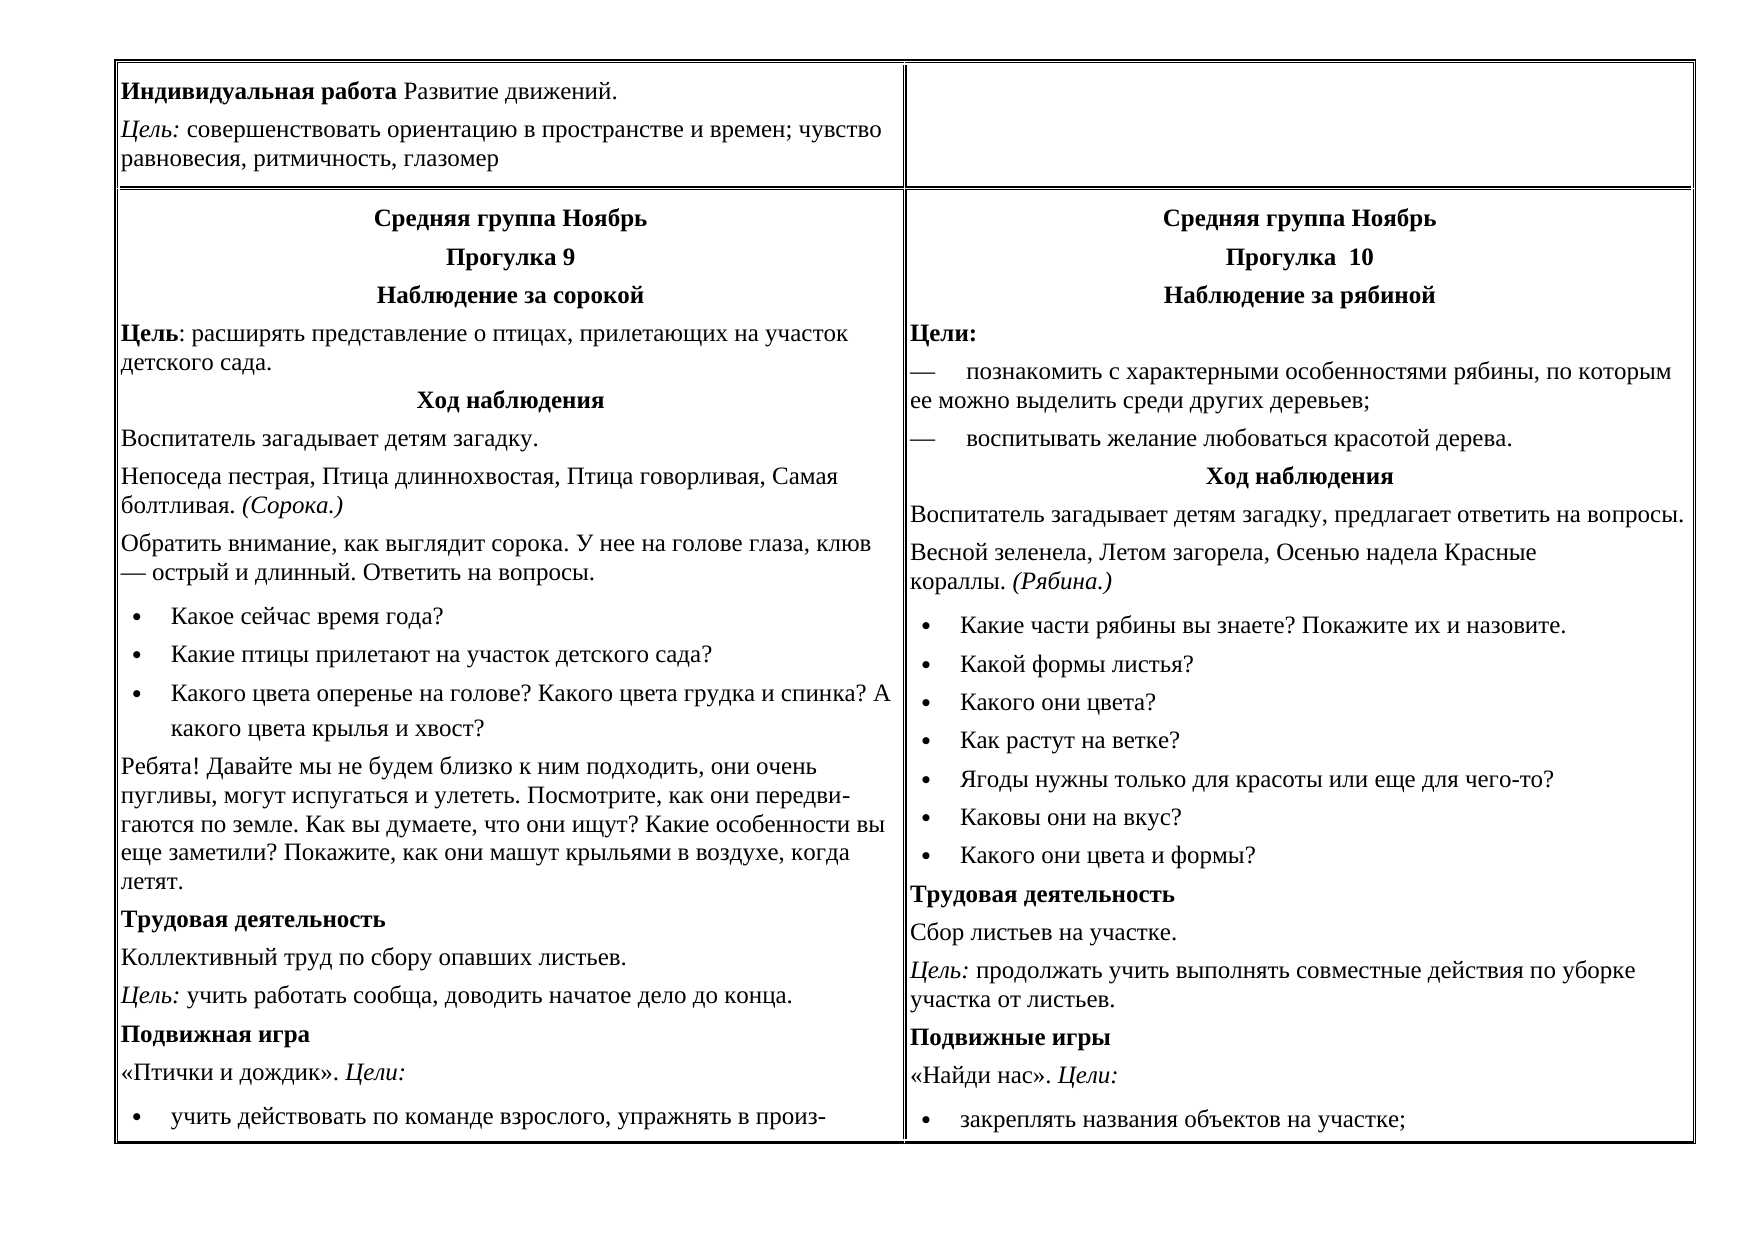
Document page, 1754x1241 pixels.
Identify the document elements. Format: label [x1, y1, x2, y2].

table_cell [905, 186, 1693, 1141]
table_cell [118, 186, 905, 1141]
table_header [905, 63, 1693, 186]
table_header [118, 61, 905, 186]
